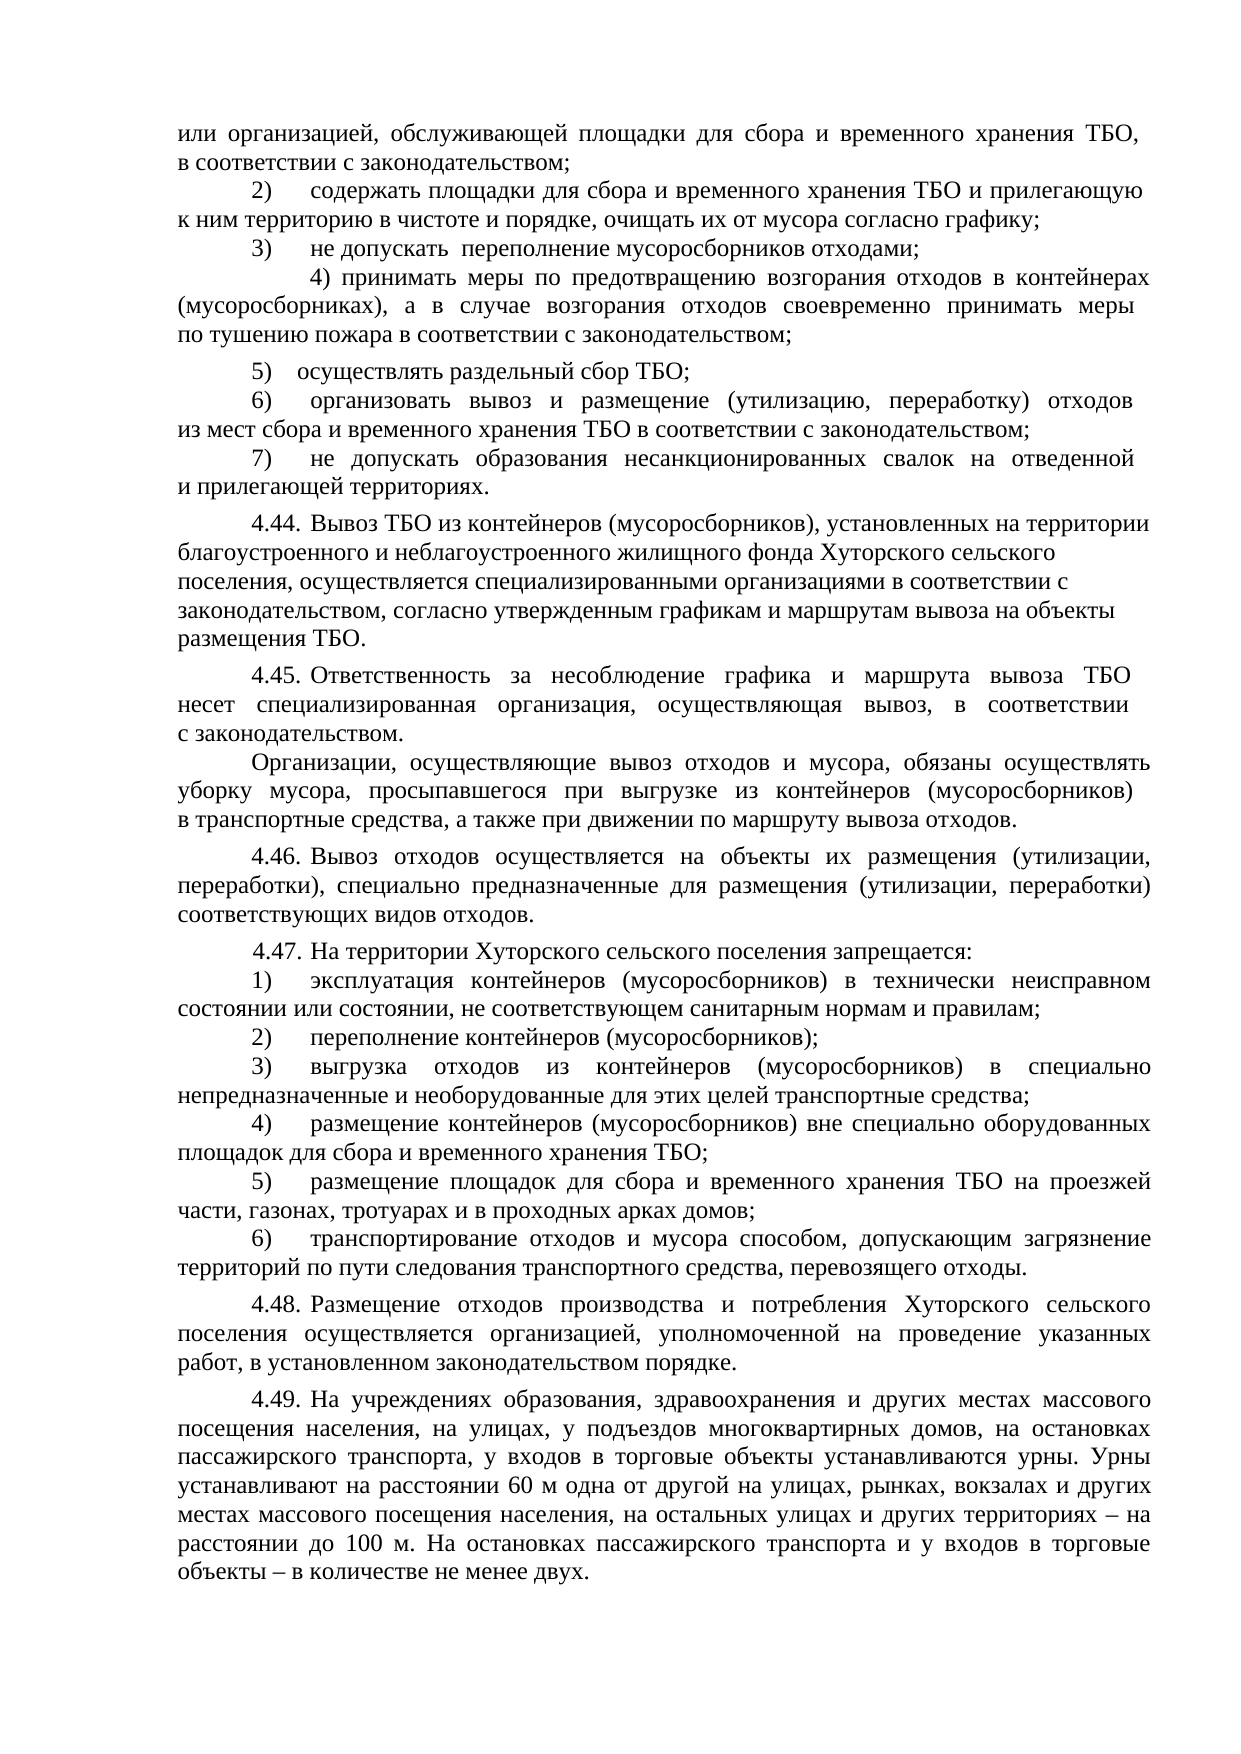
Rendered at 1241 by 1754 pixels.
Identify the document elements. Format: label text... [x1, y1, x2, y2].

list эксплуатация контейнеров (мусоросборников) в технически неисправном состоянии или состоянии, не соответствующем санитарным нормам и правилам; [177, 965, 1152, 1022]
list не допускать образования несанкционированных свалок на отведенной и прилегающей территориях. [177, 443, 1152, 500]
list Вывоз ТБО из контейнеров (мусоросборников), установленных на территории благоустроенного и неблагоустроенного жилищного фонда Хуторского сельского поселения, осуществляется специализированными организациями в соответствии с законодательством, согласно утвержденным графикам и маршрутам вывоза на объекты размещения ТБО. [177, 508, 1152, 652]
list транспортирование отходов и мусора способом, допускающим загрязнение территорий по пути следования транспортного средства, перевозящего отходы. [177, 1223, 1152, 1281]
list размещение контейнеров (мусоросборников) вне специально оборудованных площадок для сбора и временного хранения ТБО; [177, 1108, 1152, 1166]
list организовать вывоз и размещение (утилизацию, переработку) отходов из мест сбора и временного хранения ТБО в соответствии с законодательством; [177, 385, 1152, 443]
list Вывоз отходов осуществляется на объекты их размещения (утилизации, переработки), специально предназначенные для размещения (утилизации, переработки) соответствующих видов отходов. [177, 841, 1152, 928]
list Ответственность за несоблюдение графика и маршрута вывоза ТБО несет специализированная организация, осуществляющая вывоз, в соответствии с законодательством. [177, 661, 1152, 747]
text Организации, осуществляющие вывоз отходов и мусора, обязаны осуществлять уборку мусора, просыпавшегося при выгрузке из контейнеров (мусоросборников) в транспортные средства, а также при движении по маршруту вывоза отходов. [177, 747, 1152, 833]
list размещение площадок для сбора и временного хранения ТБО на проезжей части, газонах, тротуарах и в проходных арках домов; [177, 1166, 1152, 1223]
text 4) принимать меры по предотвращению возгорания отходов в контейнерах (мусоросборниках), а в случае возгорания отходов своевременно принимать меры по тушению пожара в соответствии с законодательством; [177, 262, 1152, 348]
list На территории Хуторского сельского поселения запрещается: [252, 936, 1152, 965]
list не допускать переполнение мусоросборников отходами; [177, 233, 1152, 262]
list На учреждениях образования, здравоохранения и других местах массового посещения населения, на улицах, у подъездов многоквартирных домов, на остановках пассажирского транспорта, у входов в торговые объекты устанавливаются урны. Урны устанавливают на расстоянии одна от другой на улицах, рынках, вокзалах и других местах массового посещения населения, на остальных улицах и других территориях – на расстоянии до . На остановках пассажирского транспорта и у входов в торговые объекты – в количестве не менее двух. [177, 1384, 1152, 1585]
list переполнение контейнеров (мусоросборников); [177, 1022, 1152, 1051]
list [177, 118, 1152, 176]
list содержать площадки для сбора и временного хранения ТБО и прилегающую к ним территорию в чистоте и порядке, очищать их от мусора согласно графику; [177, 176, 1152, 233]
list выгрузка отходов из контейнеров (мусоросборников) в специально непредназначенные и необорудованные для этих целей транспортные средства; [177, 1051, 1152, 1108]
list Размещение отходов производства и потребления Хуторского сельского поселения осуществляется организацией, уполномоченной на проведение указанных работ, в установленном законодательством порядке. [177, 1289, 1152, 1376]
text 5) осуществлять раздельный сбор ТБО; [251, 356, 1152, 385]
